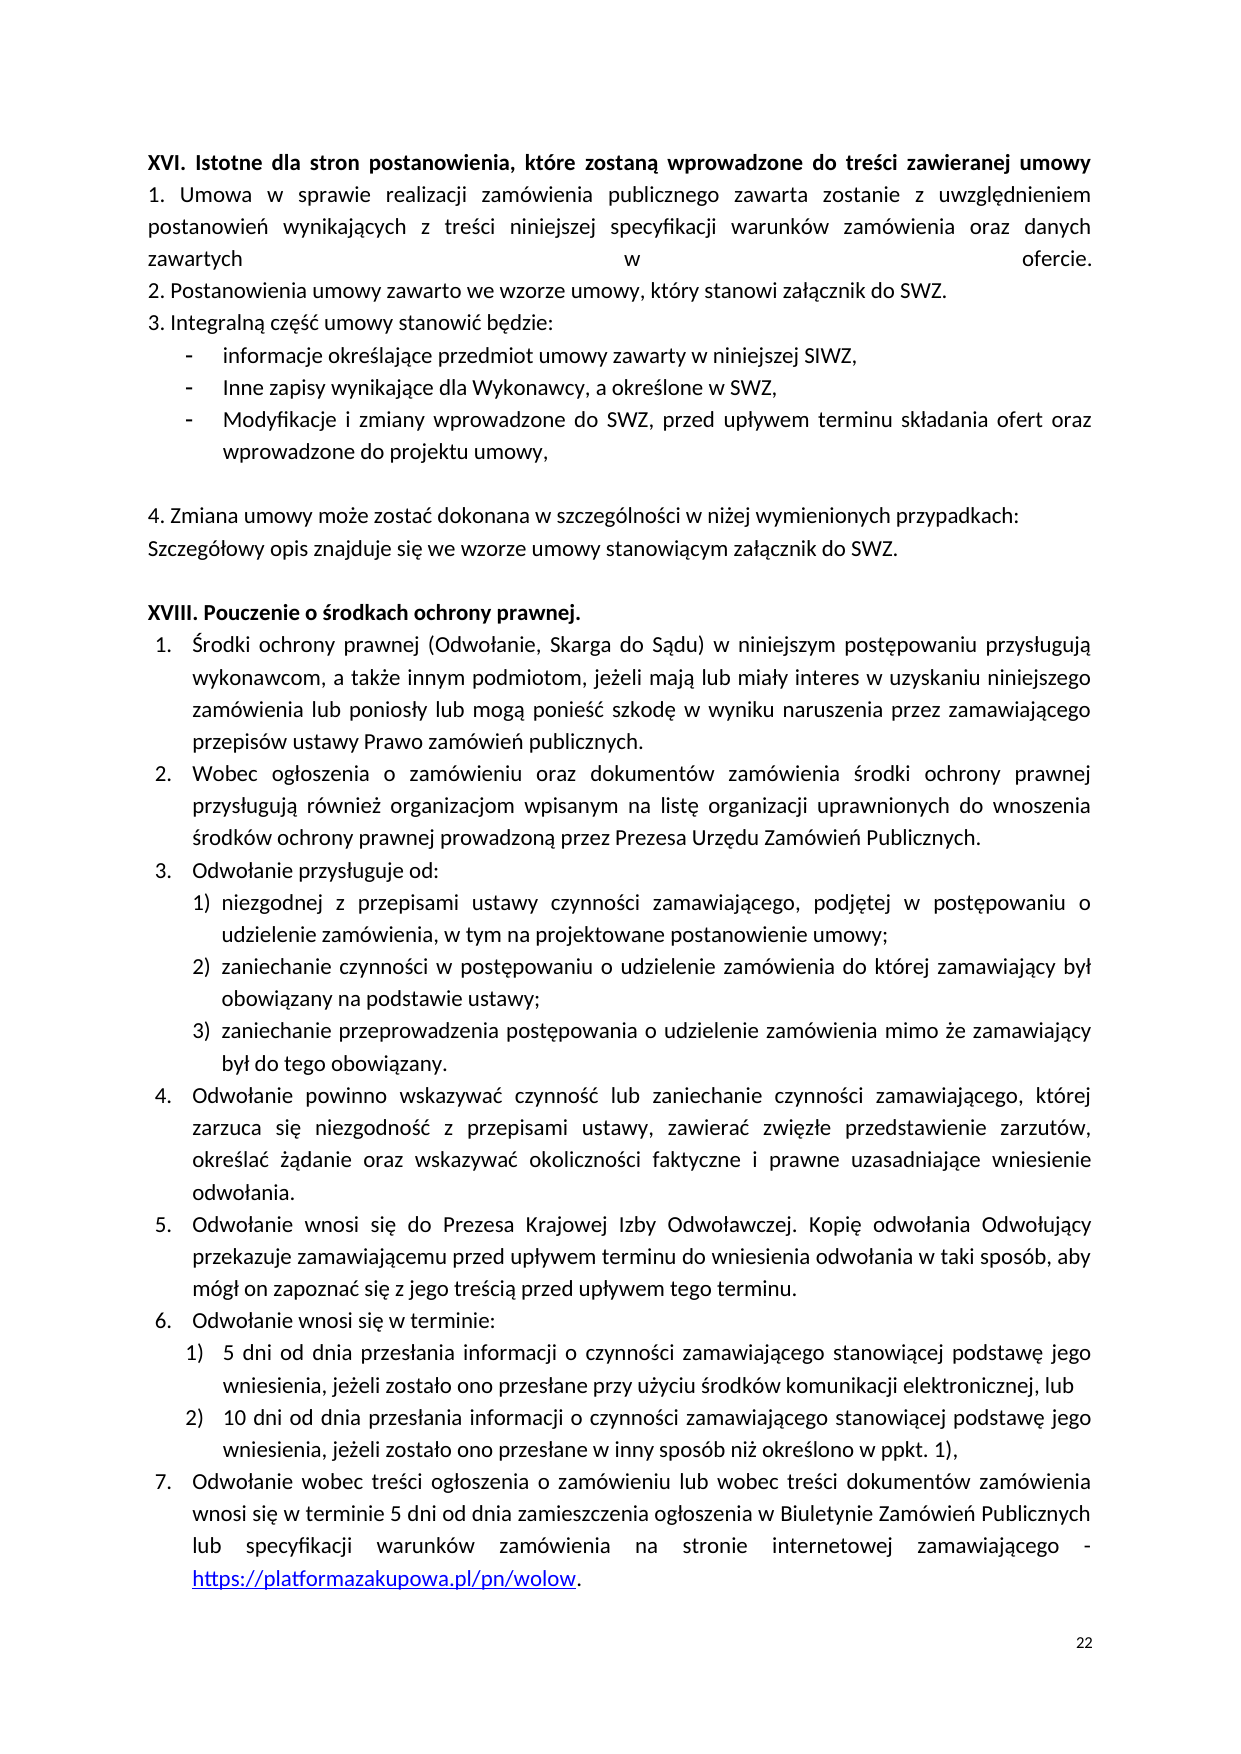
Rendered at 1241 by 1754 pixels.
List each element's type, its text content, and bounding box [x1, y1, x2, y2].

text XVI. Istotne dla stron postanowienia, które zostaną wprowadzone do treści zawieranej umowy 1. Umowa w sprawie realizacji zamówienia publicznego zawarta zostanie z uwzględnieniem postanowień wynikających z treści niniejszej specyfikacji warunków zamówienia oraz danych zawartych w ofercie. 2. Postanowienia umowy zawarto we wzorze umowy, który stanowi załącznik do SWZ. [148, 148, 1093, 304]
text XVIII. Pouczenie o środkach ochrony prawnej. [148, 598, 1093, 626]
list zaniechanie czynności w postępowaniu o udzielenie zamówienia do której zamawiający był obowiązany na podstawie ustawy; [192, 952, 1093, 1012]
list 10 dni od dnia przesłania informacji o czynności zamawiającego stanowiącej podstawę jego wniesienia, jeżeli zostało ono przesłane w inny sposób niż określono w ppkt. 1), [185, 1403, 1093, 1463]
list 5 dni od dnia przesłania informacji o czynności zamawiającego stanowiącej podstawę jego wniesienia, jeżeli zostało ono przesłane przy użyciu środków komunikacji elektronicznej, lub [185, 1338, 1093, 1399]
list niezgodnej z przepisami ustawy czynności zamawiającego, podjętej w postępowaniu o udzielenie zamówienia, w tym na projektowane postanowienie umowy; [192, 888, 1093, 948]
list Wobec ogłoszenia o zamówieniu oraz dokumentów zamówienia środki ochrony prawnej przysługują również organizacjom wpisanym na listę organizacji uprawnionych do wnoszenia środków ochrony prawnej prowadzoną przez Prezesa Urzędu Zamówień Publicznych. [154, 759, 1093, 852]
text 3. Integralną część umowy stanowić będzie: [148, 308, 1093, 337]
text 4. Zmiana umowy może zostać dokonana w szczególności w niżej wymienionych przypadkach: [148, 502, 1093, 530]
list Inne zapisy wynikające dla Wykonawcy, a określone w SWZ, [185, 373, 1093, 401]
list Odwołanie przysługuje od: [154, 856, 1093, 884]
list Odwołanie wnosi się w terminie: [154, 1306, 1093, 1334]
list Odwołanie wnosi się do Prezesa Krajowej Izby Odwoławczej. Kopię odwołania Odwołujący przekazuje zamawiającemu przed upływem terminu do wniesienia odwołania w taki sposób, aby mógł on zapoznać się z jego treścią przed upływem tego terminu. [154, 1210, 1093, 1302]
list Odwołanie powinno wskazywać czynność lub zaniechanie czynności zamawiającego, której zarzuca się niezgodność z przepisami ustawy, zawierać zwięzłe przedstawienie zarzutów, określać żądanie oraz wskazywać okoliczności faktyczne i prawne uzasadniające wniesienie odwołania. [154, 1081, 1093, 1206]
list Odwołanie wobec treści ogłoszenia o zamówieniu lub wobec treści dokumentów zamówienia wnosi się w terminie 5 dni od dnia zamieszczenia ogłoszenia w Biuletynie Zamówień Publicznych lub specyfikacji warunków zamówienia na stronie internetowej zamawiającego - https://platformazakupowa.pl/pn/wolow. [154, 1467, 1093, 1592]
list Środki ochrony prawnej (Odwołanie, Skarga do Sądu) w niniejszym postępowaniu przysługują wykonawcom, a także innym podmiotom, jeżeli mają lub miały interes w uzyskaniu niniejszego zamówienia lub poniosły lub mogą ponieść szkodę w wyniku naruszenia przez zamawiającego przepisów ustawy Prawo zamówień publicznych. [154, 630, 1093, 755]
list zaniechanie przeprowadzenia postępowania o udzielenie zamówienia mimo że zamawiający był do tego obowiązany. [192, 1017, 1093, 1077]
list informacje określające przedmiot umowy zawarty w niniejszej SIWZ, [185, 341, 1093, 369]
list Modyfikacje i zmiany wprowadzone do SWZ, przed upływem terminu składania ofert oraz wprowadzone do projektu umowy, [185, 405, 1093, 465]
text Szczegółowy opis znajduje się we wzorze umowy stanowiącym załącznik do SWZ. [148, 534, 1093, 562]
